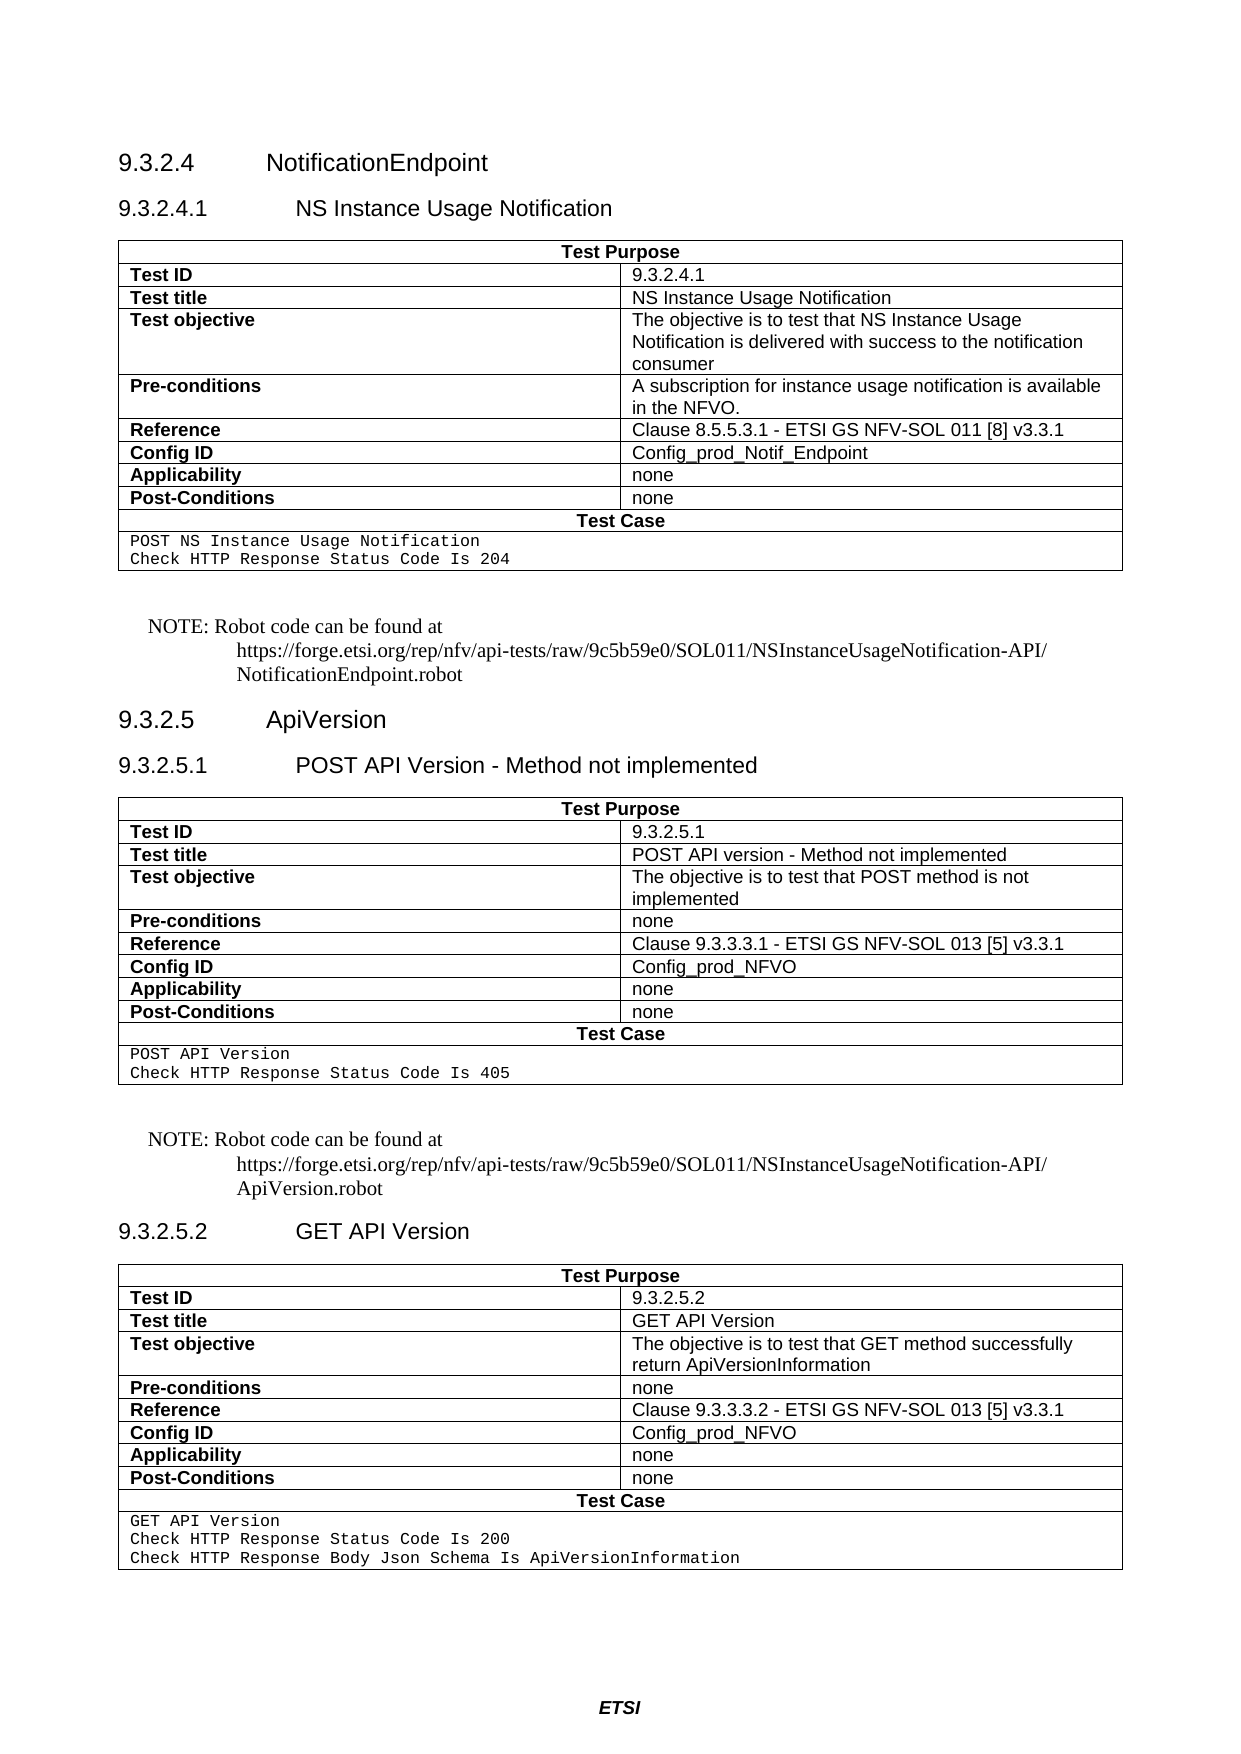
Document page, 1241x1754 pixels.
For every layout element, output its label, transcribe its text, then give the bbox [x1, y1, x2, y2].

subtitle 9.3.2.5 ApiVersion [118, 704, 1122, 733]
table_cell Test ID [119, 821, 620, 842]
table_header Test Purpose [119, 798, 1122, 820]
table_cell Test objective [119, 309, 620, 374]
table_cell Test title [119, 844, 620, 865]
table_cell POST NS Instance Usage Notification Check HTTP Response Status Code Is 204 [119, 532, 1122, 570]
subtitle 9.3.2.4.1 NS Instance Usage Notification [118, 195, 1122, 222]
table_cell GET API Version [621, 1310, 1122, 1331]
table_cell Post-Conditions [119, 1467, 620, 1488]
table_cell Test Case [119, 1023, 1122, 1045]
table_cell Config ID [119, 955, 620, 977]
table_cell 9.3.2.5.2 [621, 1287, 1122, 1309]
table_cell none [621, 978, 1122, 999]
table_cell Config ID [119, 1422, 620, 1443]
table_cell none [621, 464, 1122, 486]
table_cell none [621, 1001, 1122, 1022]
text NOTE: Robot code can be found at https://forge.etsi.org/rep/nfv/api-tests/raw/9c5b59e0/SOL011/NSInstanceUsageNotification-API/NotificationEndpoint.robot [148, 614, 1122, 686]
table_cell Test title [119, 287, 620, 308]
table_cell Config_prod_NFVO [621, 1422, 1122, 1443]
table_cell Clause 9.3.3.3.1 - ETSI GS NFV-SOL 013 [5] v3.3.1 [621, 933, 1122, 954]
table_cell The objective is to test that NS Instance Usage Notification is delivered with success to the notification consumer [621, 309, 1122, 374]
table_cell A subscription for instance usage notification is available in the NFVO. [621, 375, 1122, 418]
table_cell POST API version - Method not implemented [621, 844, 1122, 865]
table_cell Test ID [119, 264, 620, 286]
table_cell Pre-conditions [119, 910, 620, 932]
table_header Test Purpose [119, 1265, 1122, 1286]
table_cell Test Case [119, 1490, 1122, 1511]
table_cell Test Case [119, 510, 1122, 531]
table_header Test Purpose [119, 241, 1122, 263]
table_cell none [621, 487, 1122, 508]
subtitle 9.3.2.5.2 GET API Version [118, 1218, 1122, 1245]
table_cell Reference [119, 1399, 620, 1421]
table_cell none [621, 1467, 1122, 1488]
table_cell Clause 8.5.5.3.1 - ETSI GS NFV-SOL 011 [8] v3.3.1 [621, 419, 1122, 441]
table_cell Clause 9.3.3.3.2 - ETSI GS NFV-SOL 013 [5] v3.3.1 [621, 1399, 1122, 1421]
table_cell The objective is to test that POST method is not implemented [621, 866, 1122, 909]
table_cell Applicability [119, 1444, 620, 1466]
table_cell Pre-conditions [119, 375, 620, 418]
table_cell none [621, 1444, 1122, 1466]
table_cell Reference [119, 933, 620, 954]
table_cell Config_prod_NFVO [621, 955, 1122, 977]
text NOTE: Robot code can be found at https://forge.etsi.org/rep/nfv/api-tests/raw/9c5b59e0/SOL011/NSInstanceUsageNotification-API/ApiVersion.robot [148, 1127, 1122, 1199]
table_cell Test ID [119, 1287, 620, 1309]
table_cell 9.3.2.5.1 [621, 821, 1122, 842]
table_cell 9.3.2.4.1 [621, 264, 1122, 286]
table_cell Applicability [119, 978, 620, 999]
table_cell Test objective [119, 866, 620, 909]
table_cell Applicability [119, 464, 620, 486]
table_cell POST API Version Check HTTP Response Status Code Is 405 [119, 1046, 1122, 1083]
table_cell Config_prod_Notif_Endpoint [621, 442, 1122, 463]
table_cell GET API Version Check HTTP Response Status Code Is 200 Check HTTP Response Body Json Schema Is ApiVersionInformation [119, 1512, 1122, 1569]
table_cell none [621, 910, 1122, 932]
table_cell Post-Conditions [119, 487, 620, 508]
table_cell none [621, 1376, 1122, 1398]
table_cell Reference [119, 419, 620, 441]
table_cell Pre-conditions [119, 1376, 620, 1398]
subtitle 9.3.2.4 NotificationEndpoint [118, 148, 1122, 176]
table_cell Test title [119, 1310, 620, 1331]
table_cell NS Instance Usage Notification [621, 287, 1122, 308]
table_cell Config ID [119, 442, 620, 463]
table_cell Post-Conditions [119, 1001, 620, 1022]
table_cell Test objective [119, 1332, 620, 1375]
table_cell The objective is to test that GET method successfully return ApiVersionInformation [621, 1332, 1122, 1375]
subtitle 9.3.2.5.1 POST API Version - Method not implemented [118, 752, 1122, 778]
